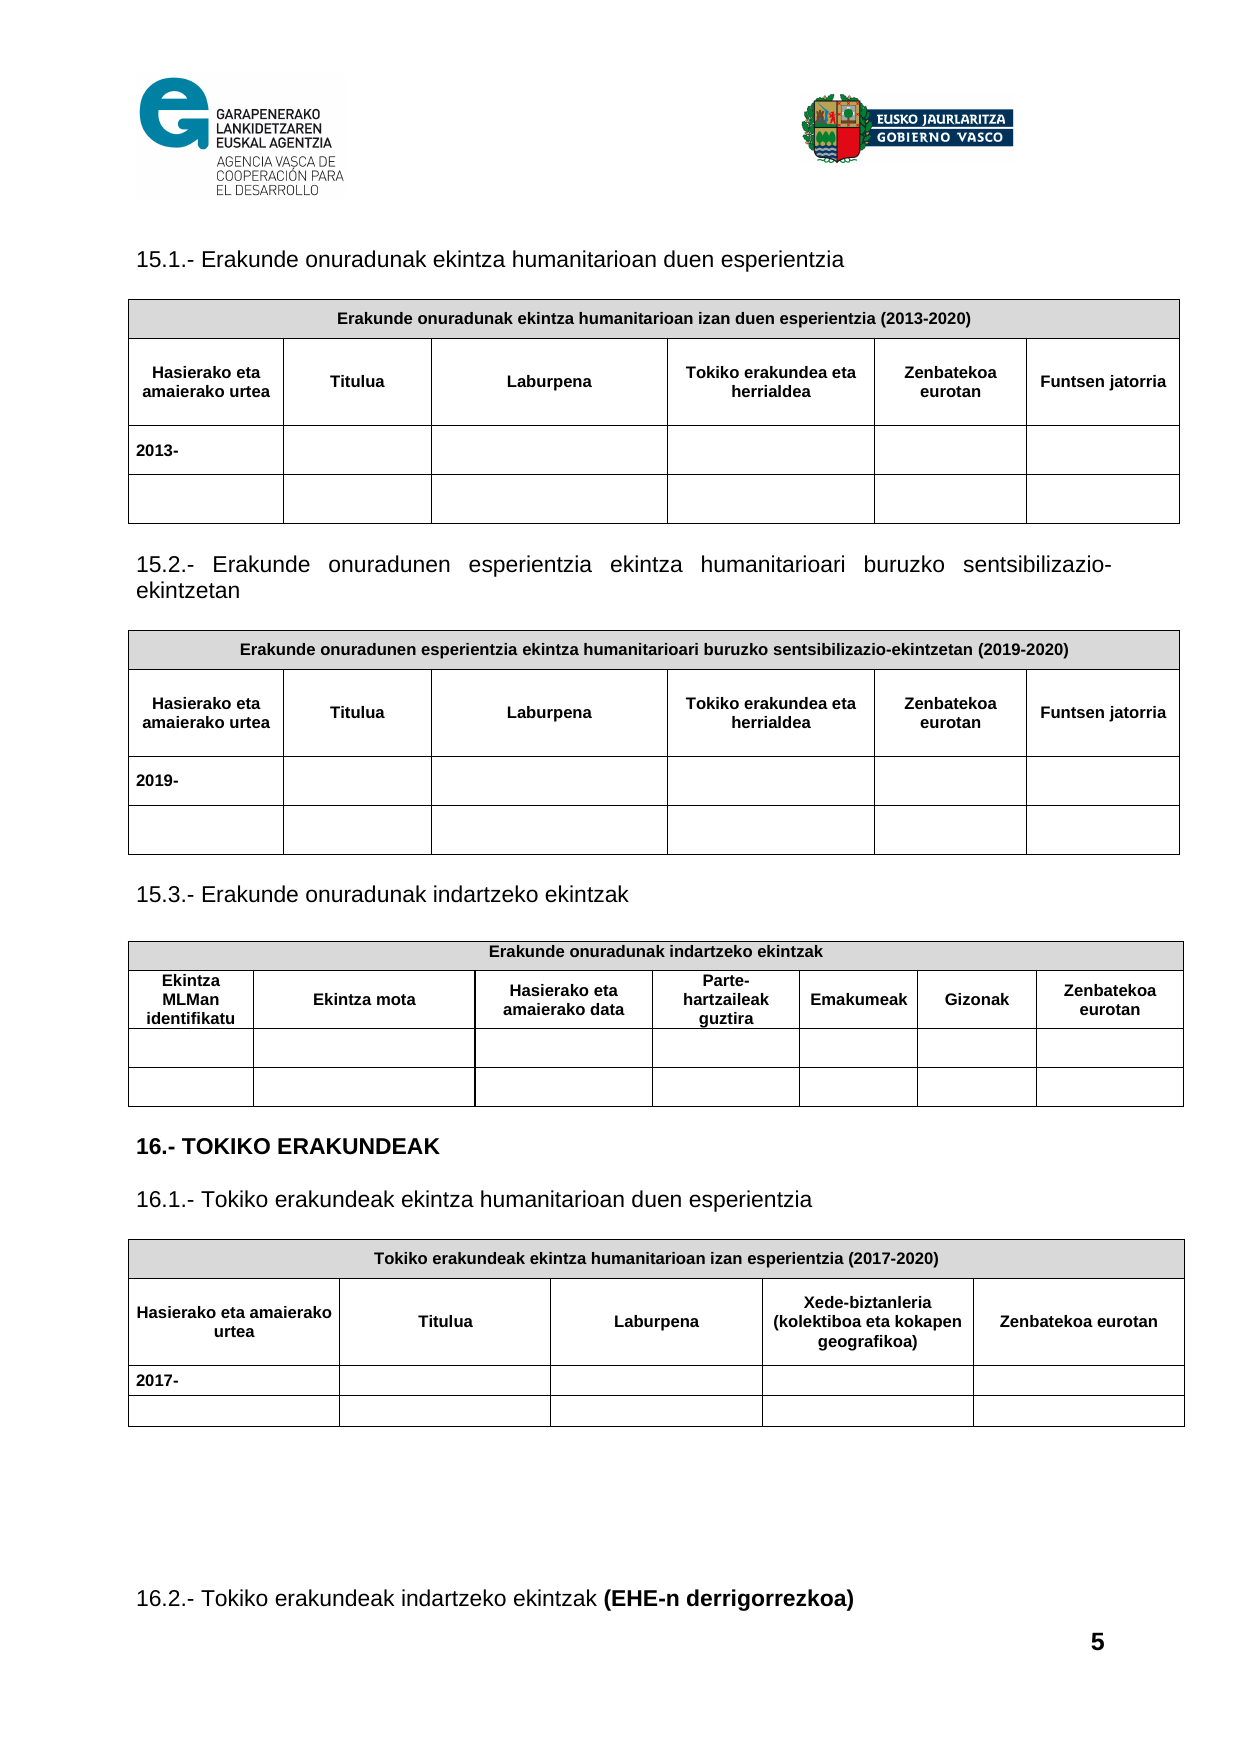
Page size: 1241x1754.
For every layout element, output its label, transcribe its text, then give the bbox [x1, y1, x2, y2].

text 16.2.- Tokiko erakundeak indartzeko ekintzak (EHE-n derrigorrezkoa) [136, 1585, 1113, 1612]
table_cell [432, 475, 667, 523]
table_cell [1027, 475, 1179, 523]
table_cell Emakumeak [800, 971, 917, 1028]
text 15.1.- Erakunde onuradunak ekintza humanitarioan duen esperientzia [136, 246, 1113, 272]
table_cell [129, 475, 283, 523]
table_cell [668, 426, 874, 474]
table_cell [129, 806, 283, 854]
table_cell [284, 426, 431, 474]
table_cell [668, 475, 874, 523]
table_header Tokiko erakundeak ekintza humanitarioan izan esperientzia (2017-2020) [129, 1240, 1184, 1278]
table_cell Hasierako eta amaierako data [476, 971, 652, 1028]
text 15.3.- Erakunde onuradunak indartzeko ekintzak [136, 881, 1113, 908]
text 16.1.- Tokiko erakundeak ekintza humanitarioan duen esperientzia [136, 1186, 1113, 1212]
table_cell [668, 806, 874, 854]
table_cell Ekintza MLMan identifikatu [129, 971, 253, 1028]
table_cell Zenbatekoa eurotan [875, 339, 1026, 425]
table_cell Hasierako eta amaierako urtea [129, 1279, 339, 1365]
table_cell Parte-hartzaileak guztira [653, 971, 799, 1028]
table_cell [800, 1068, 917, 1106]
table_cell Titulua [284, 339, 431, 425]
table_cell Zenbatekoa eurotan [1037, 971, 1183, 1028]
table_header Erakunde onuradunak ekintza humanitarioan izan duen esperientzia (2013-2020) [129, 300, 1179, 338]
table_cell [918, 1068, 1036, 1106]
table_cell Hasierako eta amaierako urtea [129, 339, 283, 425]
table_cell Laburpena [432, 339, 667, 425]
table_cell Tokiko erakundea eta herrialdea [668, 339, 874, 425]
table_cell Funtsen jatorria [1027, 339, 1179, 425]
table_cell [653, 1068, 799, 1106]
table_cell [129, 1068, 253, 1106]
table_cell [551, 1396, 762, 1426]
table_cell [1027, 757, 1179, 805]
table_cell [432, 757, 667, 805]
table_cell Laburpena [551, 1279, 762, 1365]
table_cell Xede-biztanleria (kolektiboa eta kokapen geografikoa) [763, 1279, 973, 1365]
table_cell [254, 1068, 474, 1106]
table_cell [432, 806, 667, 854]
table_cell Tokiko erakundea eta herrialdea [668, 670, 874, 756]
table_cell [875, 757, 1026, 805]
table_cell [653, 1029, 799, 1067]
table_cell 2017- [129, 1366, 339, 1395]
table_cell [875, 806, 1026, 854]
table_cell [284, 757, 431, 805]
table_cell [1037, 1068, 1183, 1106]
picture [135, 73, 348, 198]
table_cell [974, 1366, 1184, 1395]
text 15.2.- Erakunde onuradunen esperientzia ekintza humanitarioari buruzko sentsibilizazio-ekintzetan [136, 551, 1113, 603]
table_cell 2013- [129, 426, 283, 474]
table_cell [129, 1029, 253, 1067]
table_cell [476, 1068, 652, 1106]
table_cell Hasierako eta amaierako urtea [129, 670, 283, 756]
table_cell [476, 1029, 652, 1067]
table_cell [254, 1029, 474, 1067]
table_header Erakunde onuradunak indartzeko ekintzak [129, 942, 1183, 970]
table_cell [284, 475, 431, 523]
table_cell [875, 475, 1026, 523]
table_cell [340, 1366, 550, 1395]
table_cell 2019- [129, 757, 283, 805]
table_cell Laburpena [432, 670, 667, 756]
table_cell [551, 1366, 762, 1395]
table_cell [1027, 806, 1179, 854]
table_cell [974, 1396, 1184, 1426]
table_header Erakunde onuradunen esperientzia ekintza humanitarioari buruzko sentsibilizazio-ekintzetan (2019-2020) [129, 631, 1179, 669]
text 16.- TOKIKO ERAKUNDEAK [136, 1133, 1104, 1160]
table_cell [763, 1366, 973, 1395]
table_cell [763, 1396, 973, 1426]
table_cell Ekintza mota [254, 971, 474, 1028]
table_cell [1037, 1029, 1183, 1067]
table_cell Zenbatekoa eurotan [875, 670, 1026, 756]
table_cell [432, 426, 667, 474]
table_cell Titulua [284, 670, 431, 756]
table_cell [875, 426, 1026, 474]
table_cell Funtsen jatorria [1027, 670, 1179, 756]
table_cell Titulua [340, 1279, 550, 1365]
table_cell [1027, 426, 1179, 474]
table_cell Zenbatekoa eurotan [974, 1279, 1184, 1365]
picture [800, 93, 1014, 165]
table_cell Gizonak [918, 971, 1036, 1028]
table_cell [918, 1029, 1036, 1067]
table_cell [129, 1396, 339, 1426]
table_cell [284, 806, 431, 854]
table_cell [340, 1396, 550, 1426]
table_cell [668, 757, 874, 805]
table_cell [800, 1029, 917, 1067]
